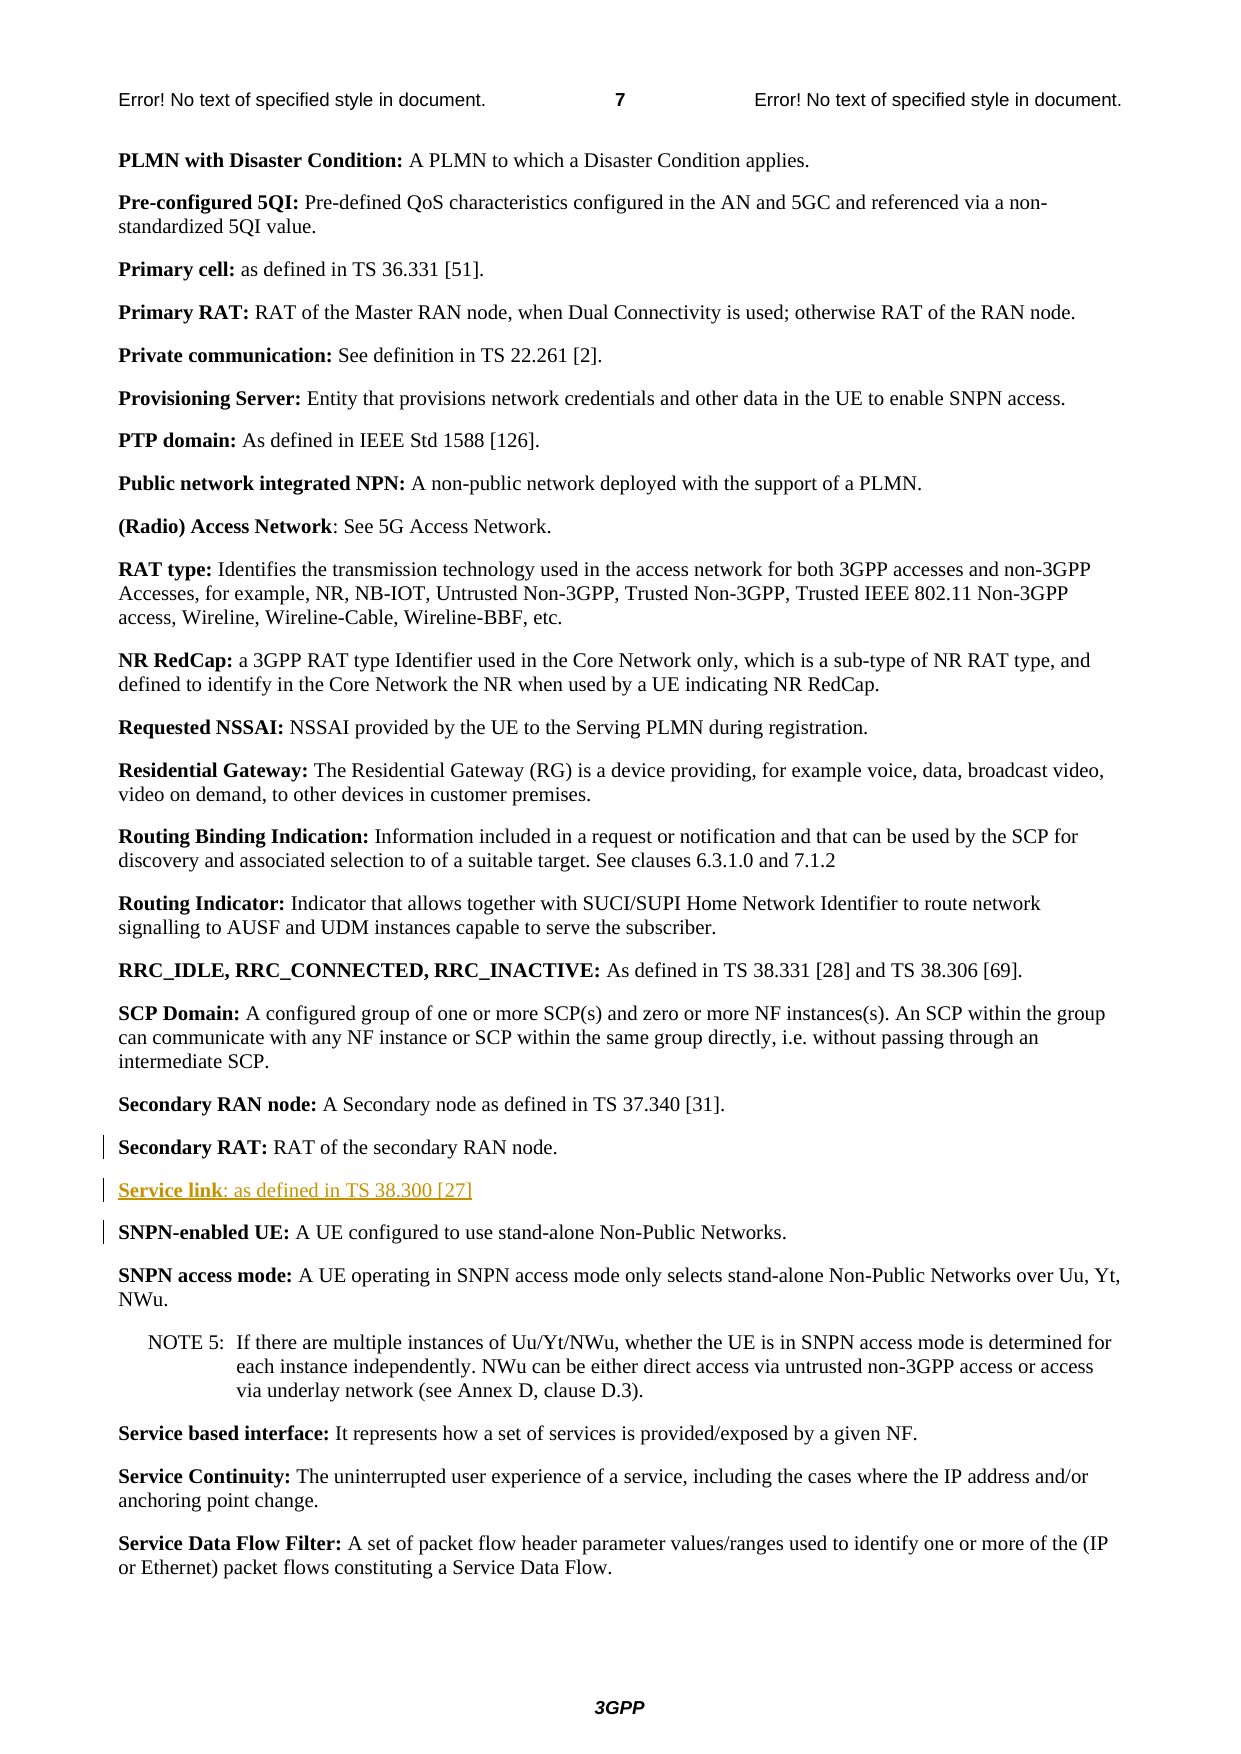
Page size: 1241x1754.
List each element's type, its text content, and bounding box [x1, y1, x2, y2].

text RAT type: Identifies the transmission technology used in the access network for both 3GPP accesses and non-3GPP Accesses, for example, NR, NB-IOT, Untrusted Non-3GPP, Trusted Non-3GPP, Trusted IEEE 802.11 Non-3GPP access, Wireline, Wireline-Cable, Wireline-BBF, etc. [118, 557, 1122, 629]
text Routing Binding Indication: Information included in a request or notification and that can be used by the SCP for discovery and associated selection to of a suitable target. See clauses 6.3.1.0 and 7.1.2 [118, 824, 1122, 872]
text Routing Indicator: Indicator that allows together with SUCI/SUPI Home Network Identifier to route network signalling to AUSF and UDM instances capable to serve the subscriber. [118, 891, 1122, 939]
text Residential Gateway: The Residential Gateway (RG) is a device providing, for example voice, data, broadcast video, video on demand, to other devices in customer premises. [118, 757, 1122, 806]
text Service Data Flow Filter: A set of packet flow header parameter values/ranges used to identify one or more of the (IP or Ethernet) packet flows constituting a Service Data Flow. [118, 1531, 1122, 1579]
text Provisioning Server: Entity that provisions network credentials and other data in the UE to enable SNPN access. [118, 386, 1122, 410]
text Secondary RAN node: A Secondary node as defined in TS 37.340 [31]. [118, 1092, 1122, 1116]
text SNPN-enabled UE: A UE configured to use stand-alone Non-Public Networks. [118, 1220, 1122, 1244]
text NR RedCap: a 3GPP RAT type Identifier used in the Core Network only, which is a sub-type of NR RAT type, and defined to identify in the Core Network the NR when used by a UE indicating NR RedCap. [118, 648, 1122, 696]
text (Radio) Access Network: See 5G Access Network. [118, 514, 1122, 538]
text NOTE 5: If there are multiple instances of Uu/Yt/NWu, whether the UE is in SNPN access mode is determined for each instance independently. NWu can be either direct access via untrusted non-3GPP access or access via underlay network (see Annex D, clause D.3). [148, 1330, 1122, 1402]
text SNPN access mode: A UE operating in SNPN access mode only selects stand-alone Non-Public Networks over Uu, Yt, NWu. [118, 1263, 1122, 1311]
text SCP Domain: A configured group of one or more SCP(s) and zero or more NF instances(s). An SCP within the group can communicate with any NF instance or SCP within the same group directly, i.e. without passing through an intermediate SCP. [118, 1001, 1122, 1073]
text Requested NSSAI: NSSAI provided by the UE to the Serving PLMN during registration. [118, 715, 1122, 739]
text Service based interface: It represents how a set of services is provided/exposed by a given NF. [118, 1421, 1122, 1445]
text Public network integrated NPN: A non-public network deployed with the support of a PLMN. [118, 471, 1122, 495]
text PTP domain: As defined in IEEE Std 1588 [126]. [118, 428, 1122, 452]
text RRC_IDLE, RRC_CONNECTED, RRC_INACTIVE: As defined in TS 38.331 [28] and TS 38.306 [69]. [118, 958, 1122, 982]
text Private communication: See definition in TS 22.261 [2]. [118, 343, 1122, 367]
text Service Continuity: The uninterrupted user experience of a service, including the cases where the IP address and/or anchoring point change. [118, 1464, 1122, 1512]
text Pre-configured 5QI: Pre-defined QoS characteristics configured in the AN and 5GC and referenced via a non-standardized 5QI value. [118, 190, 1122, 238]
text Primary RAT: RAT of the Master RAN node, when Dual Connectivity is used; otherwise RAT of the RAN node. [118, 300, 1122, 324]
text PLMN with Disaster Condition: A PLMN to which a Disaster Condition applies. [118, 147, 1122, 172]
text Primary cell: as defined in TS 36.331 [51]. [118, 257, 1122, 281]
text Secondary RAT: RAT of the secondary RAN node. [118, 1135, 1122, 1159]
